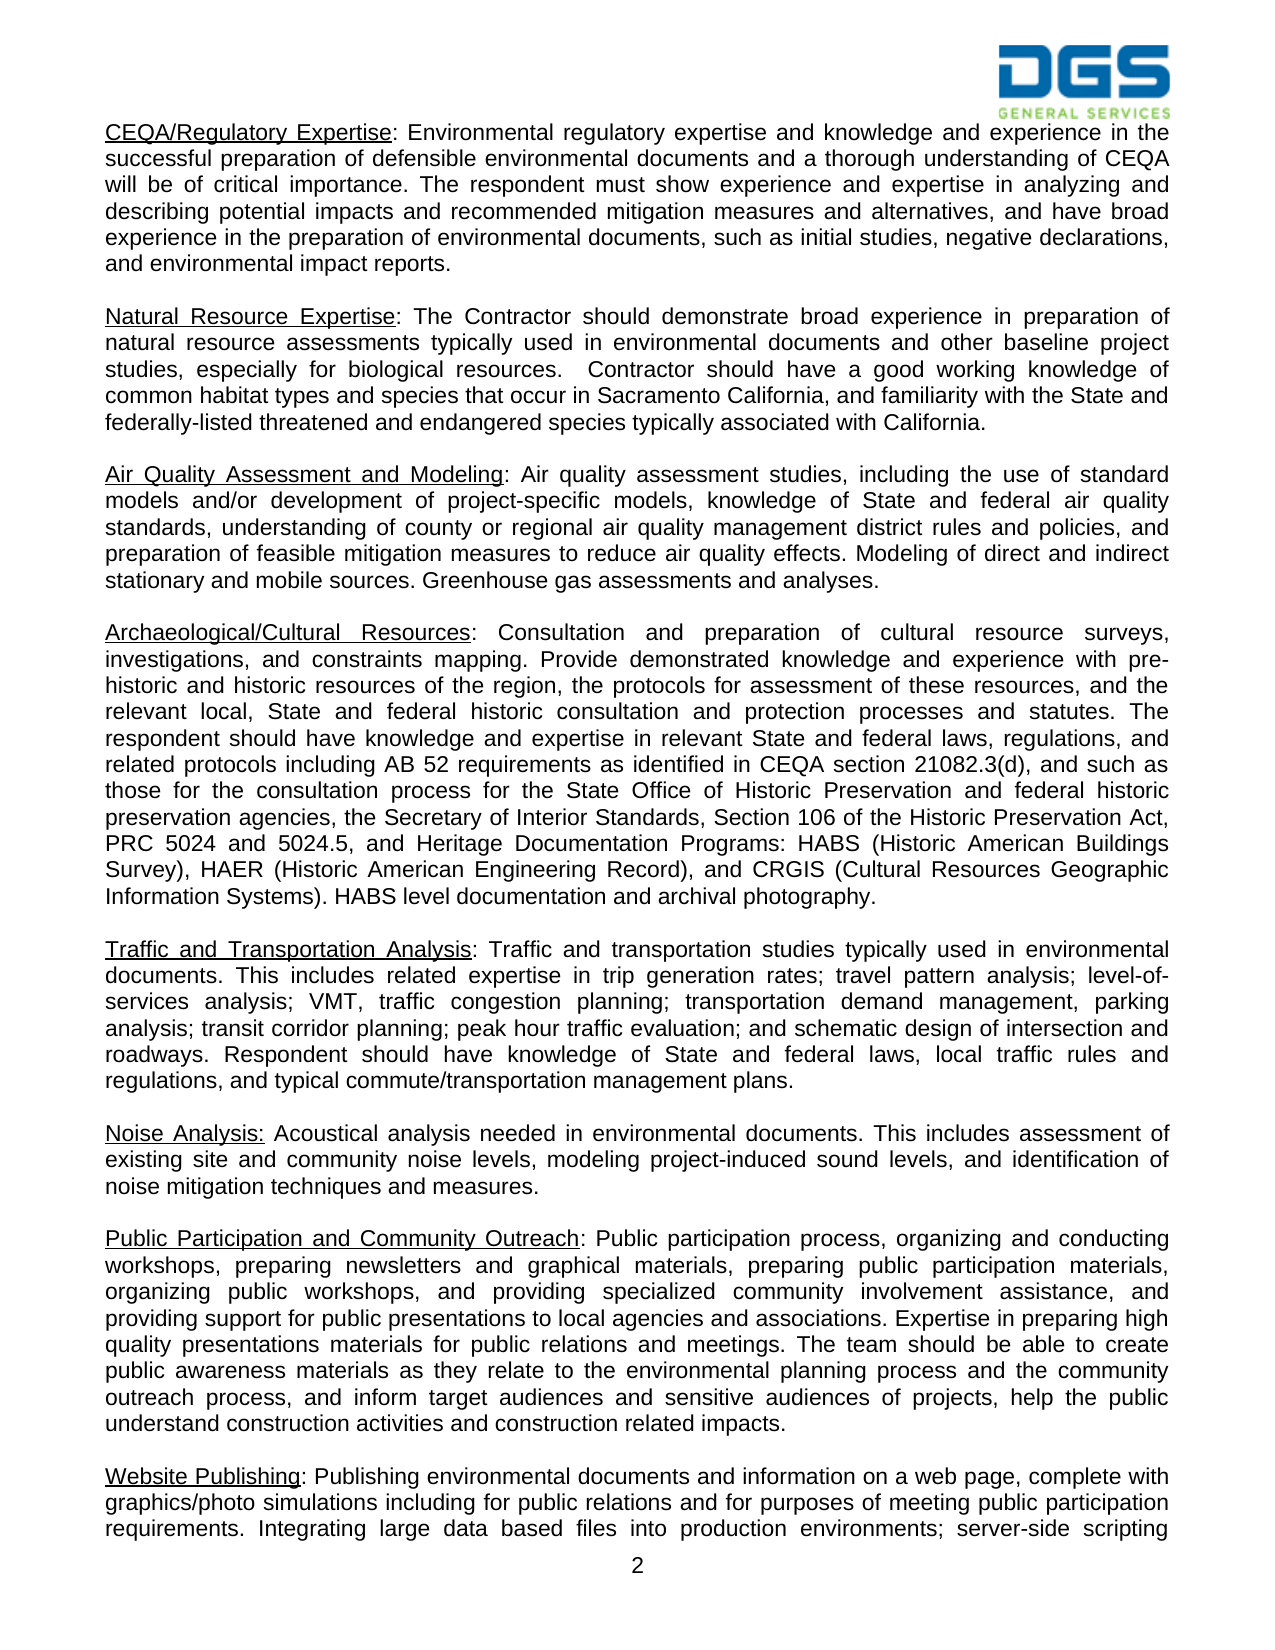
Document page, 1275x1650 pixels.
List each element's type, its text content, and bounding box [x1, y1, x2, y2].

picture [998, 45, 1171, 119]
text Public Participation and Community Outreach: Public participation process, organizing and conducting workshops, preparing newsletters and graphical materials, preparing public participation materials, organizing public workshops, and providing specialized community involvement assistance, and providing support for public presentations to local agencies and associations. Expertise in preparing high quality presentations materials for public relations and meetings. The team should be able to create public awareness materials as they relate to the environmental planning process and the community outreach process, and inform target audiences and sensitive audiences of projects, help the public understand construction activities and construction related impacts. [105, 1225, 1170, 1436]
text Noise Analysis: Acoustical analysis needed in environmental documents. This includes assessment of existing site and community noise levels, modeling project-induced sound levels, and identification of noise mitigation techniques and measures. [105, 1120, 1170, 1199]
text CEQA/Regulatory Expertise: Environmental regulatory expertise and knowledge and experience in the successful preparation of defensible environmental documents and a thorough understanding of CEQA will be of critical importance. The respondent must show experience and expertise in analyzing and describing potential impacts and recommended mitigation measures and alternatives, and have broad experience in the preparation of environmental documents, such as initial studies, negative declarations, and environmental impact reports. [105, 118, 1170, 277]
text Natural Resource Expertise: The Contractor should demonstrate broad experience in preparation of natural resource assessments typically used in environmental documents and other baseline project studies, especially for biological resources. Contractor should have a good working knowledge of common habitat types and species that occur in Sacramento California, and familiarity with the State and federally-listed threatened and endangered species typically associated with California. [105, 303, 1170, 435]
text Traffic and Transportation Analysis: Traffic and transportation studies typically used in environmental documents. This includes related expertise in trip generation rates; travel pattern analysis; level-of-services analysis; VMT, traffic congestion planning; transportation demand management, parking analysis; transit corridor planning; peak hour traffic evaluation; and schematic design of intersection and roadways. Respondent should have knowledge of State and federal laws, local traffic rules and regulations, and typical commute/transportation management plans. [105, 936, 1170, 1094]
text Archaeological/Cultural Resources: Consultation and preparation of cultural resource surveys, investigations, and constraints mapping. Provide demonstrated knowledge and experience with pre-historic and historic resources of the region, the protocols for assessment of these resources, and the relevant local, State and federal historic consultation and protection processes and statutes. The respondent should have knowledge and expertise in relevant State and federal laws, regulations, and related protocols including AB 52 requirements as identified in CEQA section 21082.3(d), and such as those for the consultation process for the State Office of Historic Preservation and federal historic preservation agencies, the Secretary of Interior Standards, Section 106 of the Historic Preservation Act, PRC 5024 and 5024.5, and Heritage Documentation Programs: HABS (Historic American Buildings Survey), HAER (Historic American Engineering Record), and CRGIS (Cultural Resources Geographic Information Systems). HABS level documentation and archival photography. [105, 619, 1170, 909]
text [105, 1463, 1170, 1542]
text Air Quality Assessment and Modeling: Air quality assessment studies, including the use of standard models and/or development of project-specific models, knowledge of State and federal air quality standards, understanding of county or regional air quality management district rules and policies, and preparation of feasible mitigation measures to reduce air quality effects. Modeling of direct and indirect stationary and mobile sources. Greenhouse gas assessments and analyses. [105, 461, 1170, 593]
